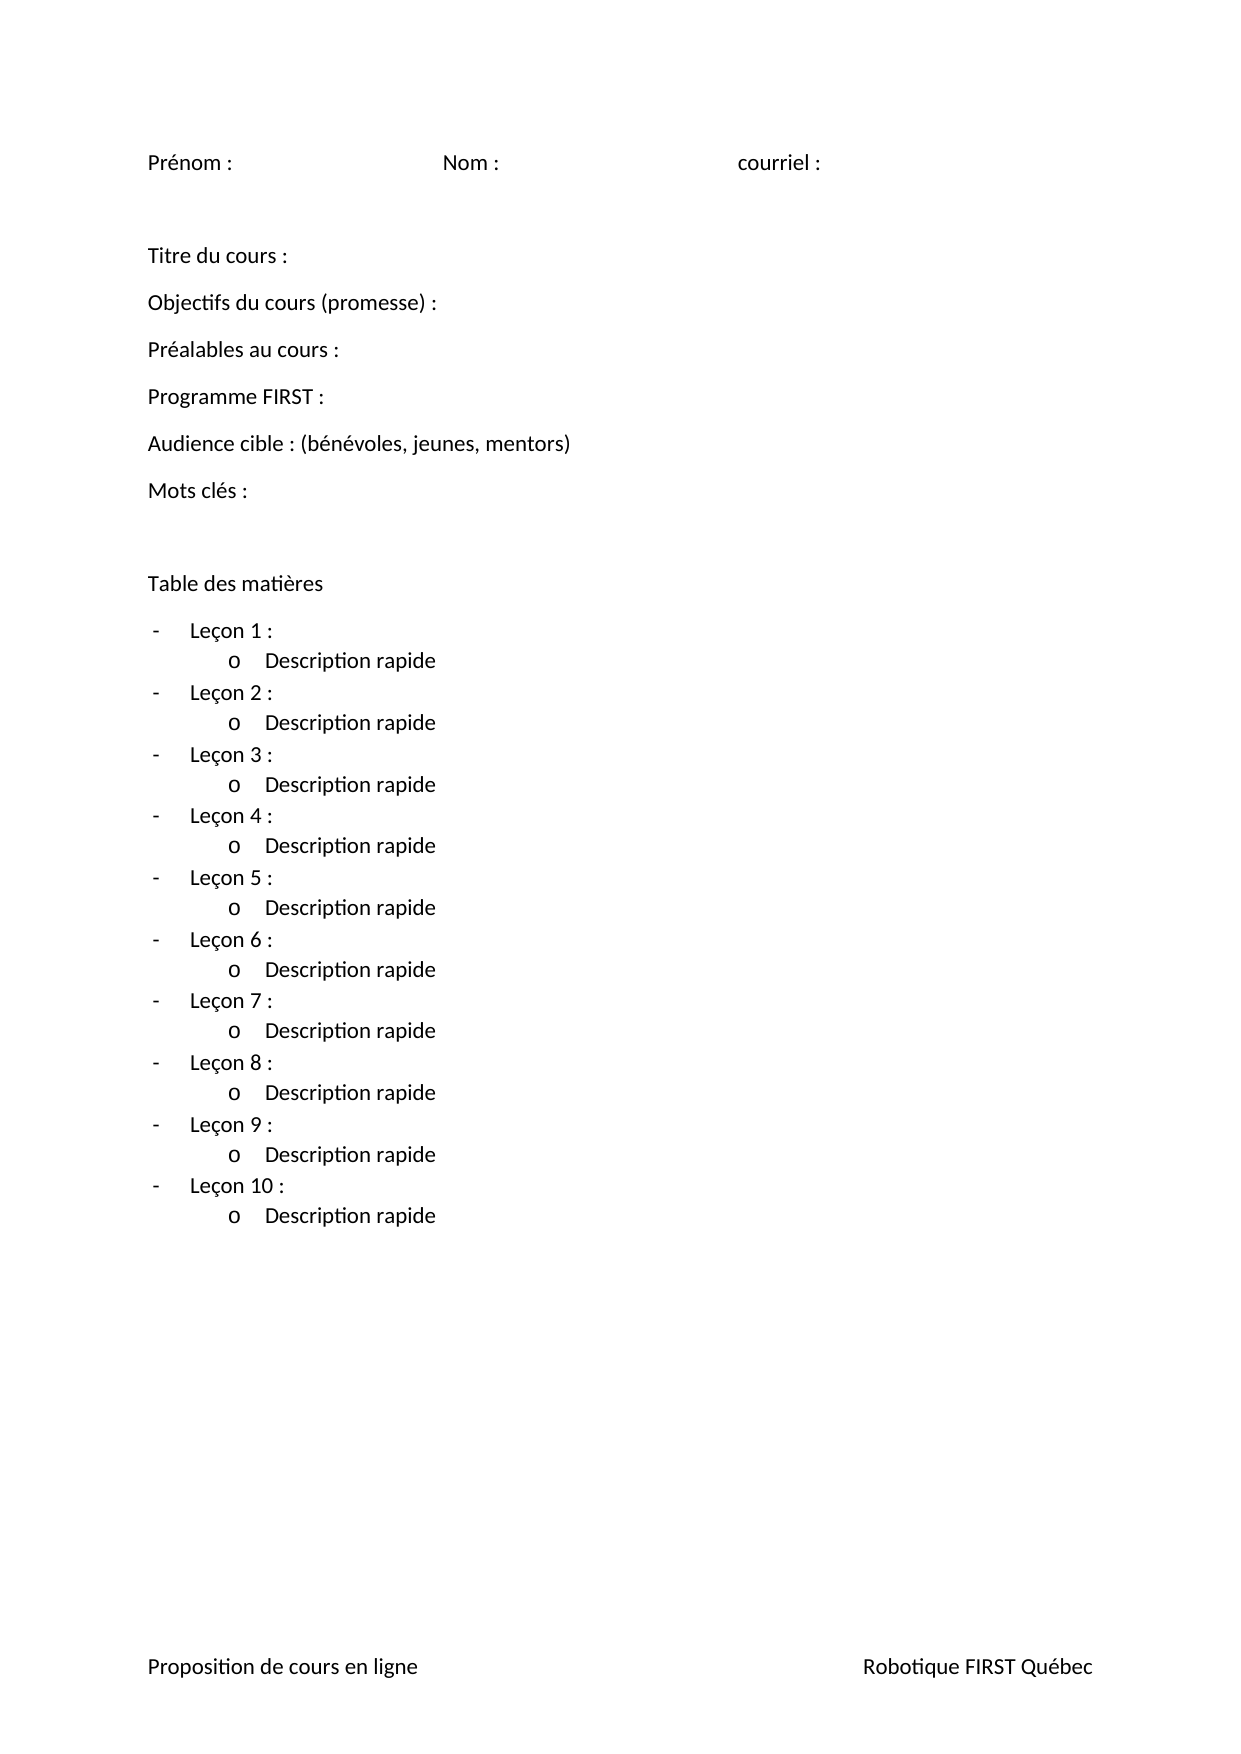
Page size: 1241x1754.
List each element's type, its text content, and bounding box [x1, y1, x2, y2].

list Leçon 2 : [152, 678, 1093, 706]
list Leçon 6 : [152, 925, 1093, 953]
list Description rapide [227, 770, 1093, 799]
text Prénom : Nom : courriel : [148, 148, 1093, 176]
list Leçon 7 : [152, 986, 1093, 1014]
text Objectifs du cours (promesse) : [148, 288, 1093, 316]
list Description rapide [227, 1017, 1093, 1046]
list Leçon 10 : [152, 1171, 1093, 1199]
text Titre du cours : [148, 241, 1093, 269]
list Description rapide [227, 708, 1093, 737]
text Programme FIRST : [148, 382, 1093, 410]
list Description rapide [227, 647, 1093, 676]
list Description rapide [227, 955, 1093, 984]
list Description rapide [227, 893, 1093, 922]
list Description rapide [227, 1202, 1093, 1231]
list Leçon 8 : [152, 1048, 1093, 1076]
list Leçon 1 : [152, 616, 1093, 644]
text Audience cible : (bénévoles, jeunes, mentors) [148, 429, 1093, 457]
text Mots clés : [148, 476, 1093, 504]
list Leçon 9 : [152, 1110, 1093, 1138]
list Leçon 3 : [152, 740, 1093, 768]
text Table des matières [148, 569, 1093, 597]
list Leçon 4 : [152, 801, 1093, 829]
text Préalables au cours : [148, 335, 1093, 363]
list Description rapide [227, 1140, 1093, 1169]
list Leçon 5 : [152, 863, 1093, 891]
list Description rapide [227, 1078, 1093, 1107]
list Description rapide [227, 832, 1093, 861]
